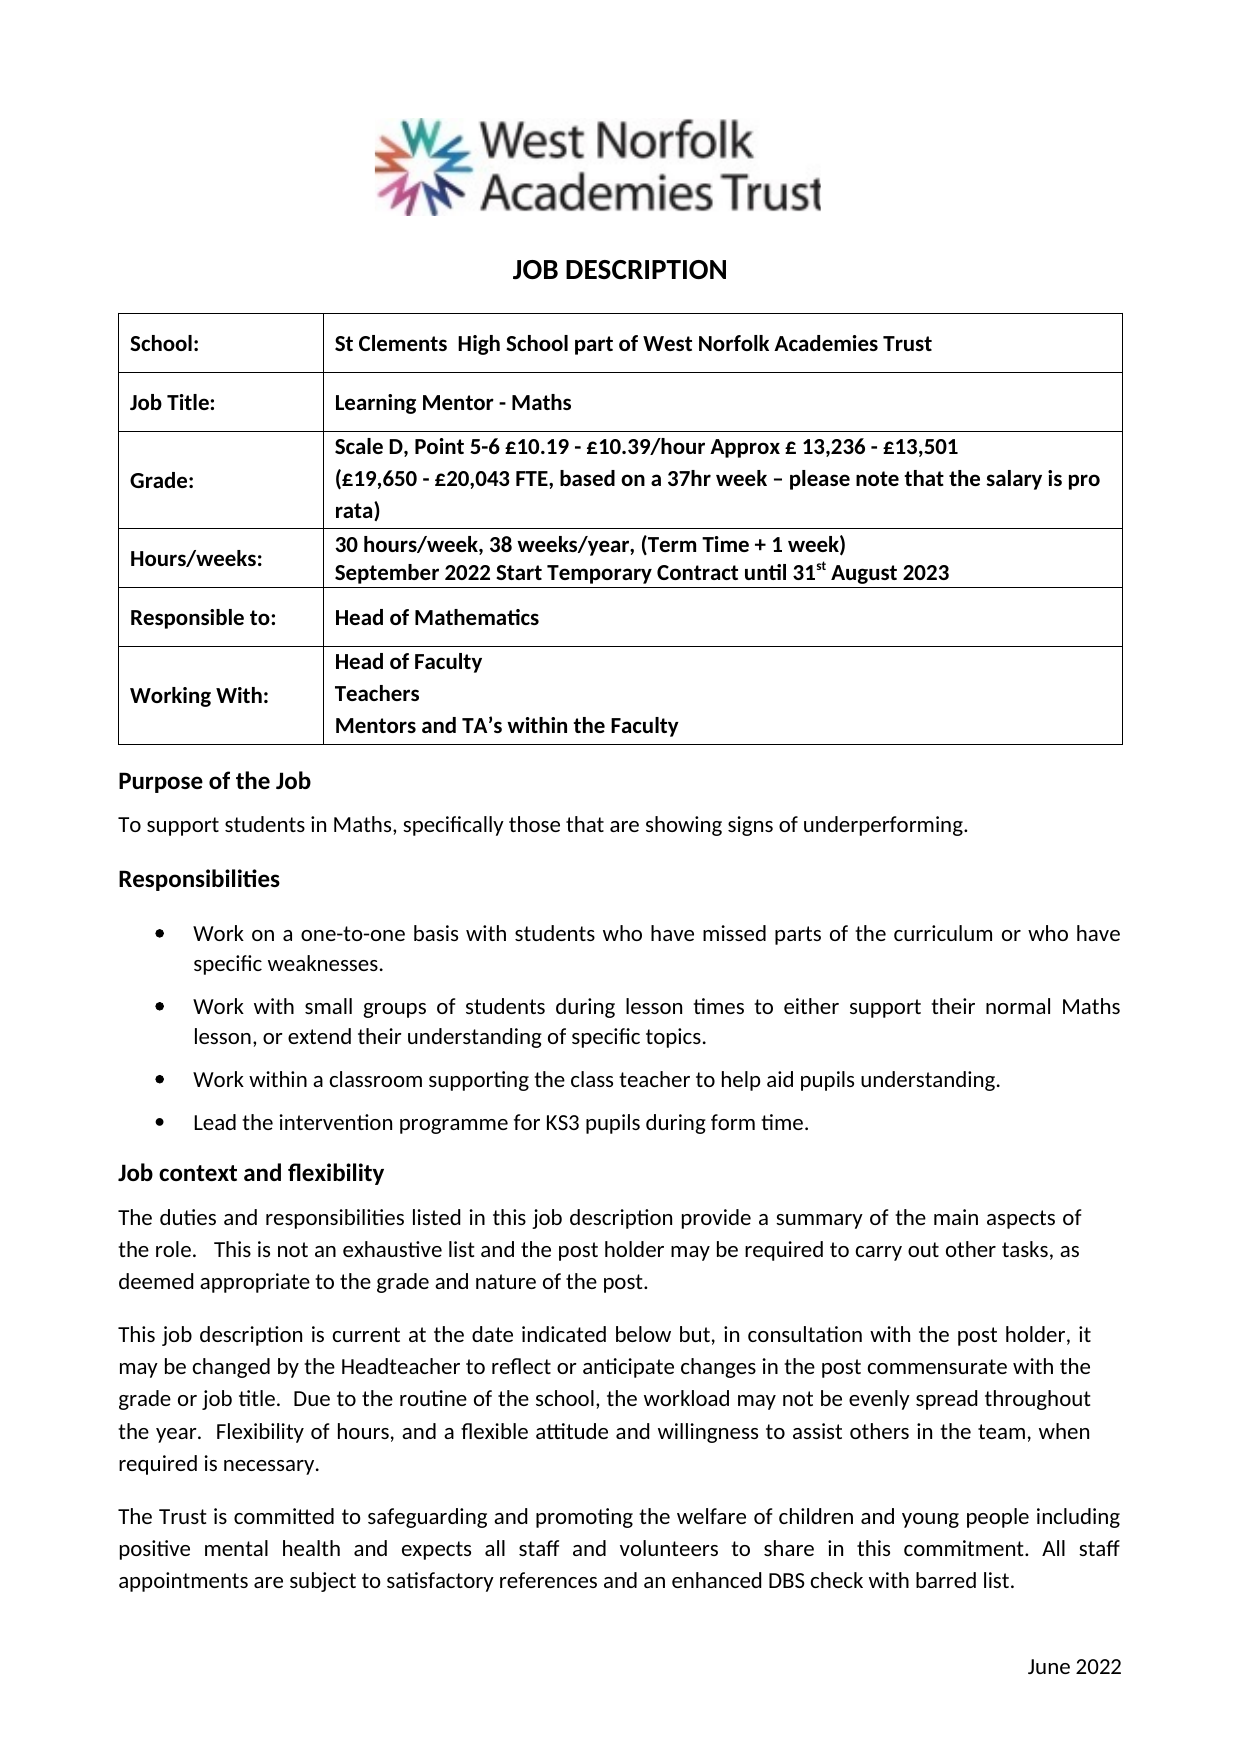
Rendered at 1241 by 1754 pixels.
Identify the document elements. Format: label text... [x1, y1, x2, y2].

text Responsibilities [118, 863, 1122, 894]
table_cell Grade: [119, 432, 323, 528]
text The duties and responsibilities listed in this job description provide a summary of the main aspects of the role. This is not an exhaustive list and the post holder may be required to carry out other tasks, as deemed appropriate to the grade and nature of the post. [118, 1203, 1083, 1295]
text This job description is current at the date indicated below but, in consultation with the post holder, it may be changed by the Headteacher to reflect or anticipate changes in the post commensurate with the grade or job title. Due to the routine of the school, the workload may not be evenly spread throughout the year. Flexibility of hours, and a flexible attitude and willingness to assist others in the team, when required is necessary. [118, 1320, 1093, 1477]
list Work with small groups of students during lesson times to either support their normal Maths lesson, or extend their understanding of specific topics. [156, 992, 1122, 1050]
text The Trust is committed to safeguarding and promoting the welfare of children and young people including positive mental health and expects all staff and volunteers to share in this commitment. All staff appointments are subject to satisfactory references and an enhanced DBS check with barred list. [118, 1502, 1122, 1594]
table_cell Job Title: [119, 373, 323, 431]
text To support students in Maths, specifically those that are showing signs of underperforming. [118, 810, 1122, 838]
table_cell 30 hours/week, 38 weeks/year, (Term Time + 1 week) September 2022 Start Temporary Contract until 31st August 2023 [324, 529, 1122, 587]
text Job context and flexibility [118, 1157, 1083, 1188]
list Work within a classroom supporting the class teacher to help aid pupils understanding. [156, 1065, 1122, 1093]
table_cell Hours/weeks: [119, 529, 323, 587]
text Purpose of the Job [118, 765, 1122, 795]
picture [370, 118, 820, 214]
text JOB DESCRIPTION [118, 251, 1122, 286]
table_cell Head of Mathematics [324, 588, 1122, 646]
table_header St Clements High School part of West Norfolk Academies Trust [324, 314, 1122, 372]
table_cell Responsible to: [119, 588, 323, 646]
list Work on a one-to-one basis with students who have missed parts of the curriculum or who have specific weaknesses. [156, 919, 1122, 977]
list Lead the intervention programme for KS3 pupils during form time. [156, 1108, 1122, 1136]
table_cell Learning Mentor - Maths [324, 373, 1122, 431]
table_cell Head of Faculty Teachers Mentors and TA’s within the Faculty [324, 647, 1122, 743]
table_cell Working With: [119, 647, 323, 743]
table_header School: [119, 314, 323, 372]
table_cell Scale D, Point 5-6 £10.19 - £10.39/hour Approx £ 13,236 - £13,501 (£19,650 - £20,043 FTE, based on a 37hr week – please note that the salary is pro rata) [324, 432, 1122, 528]
